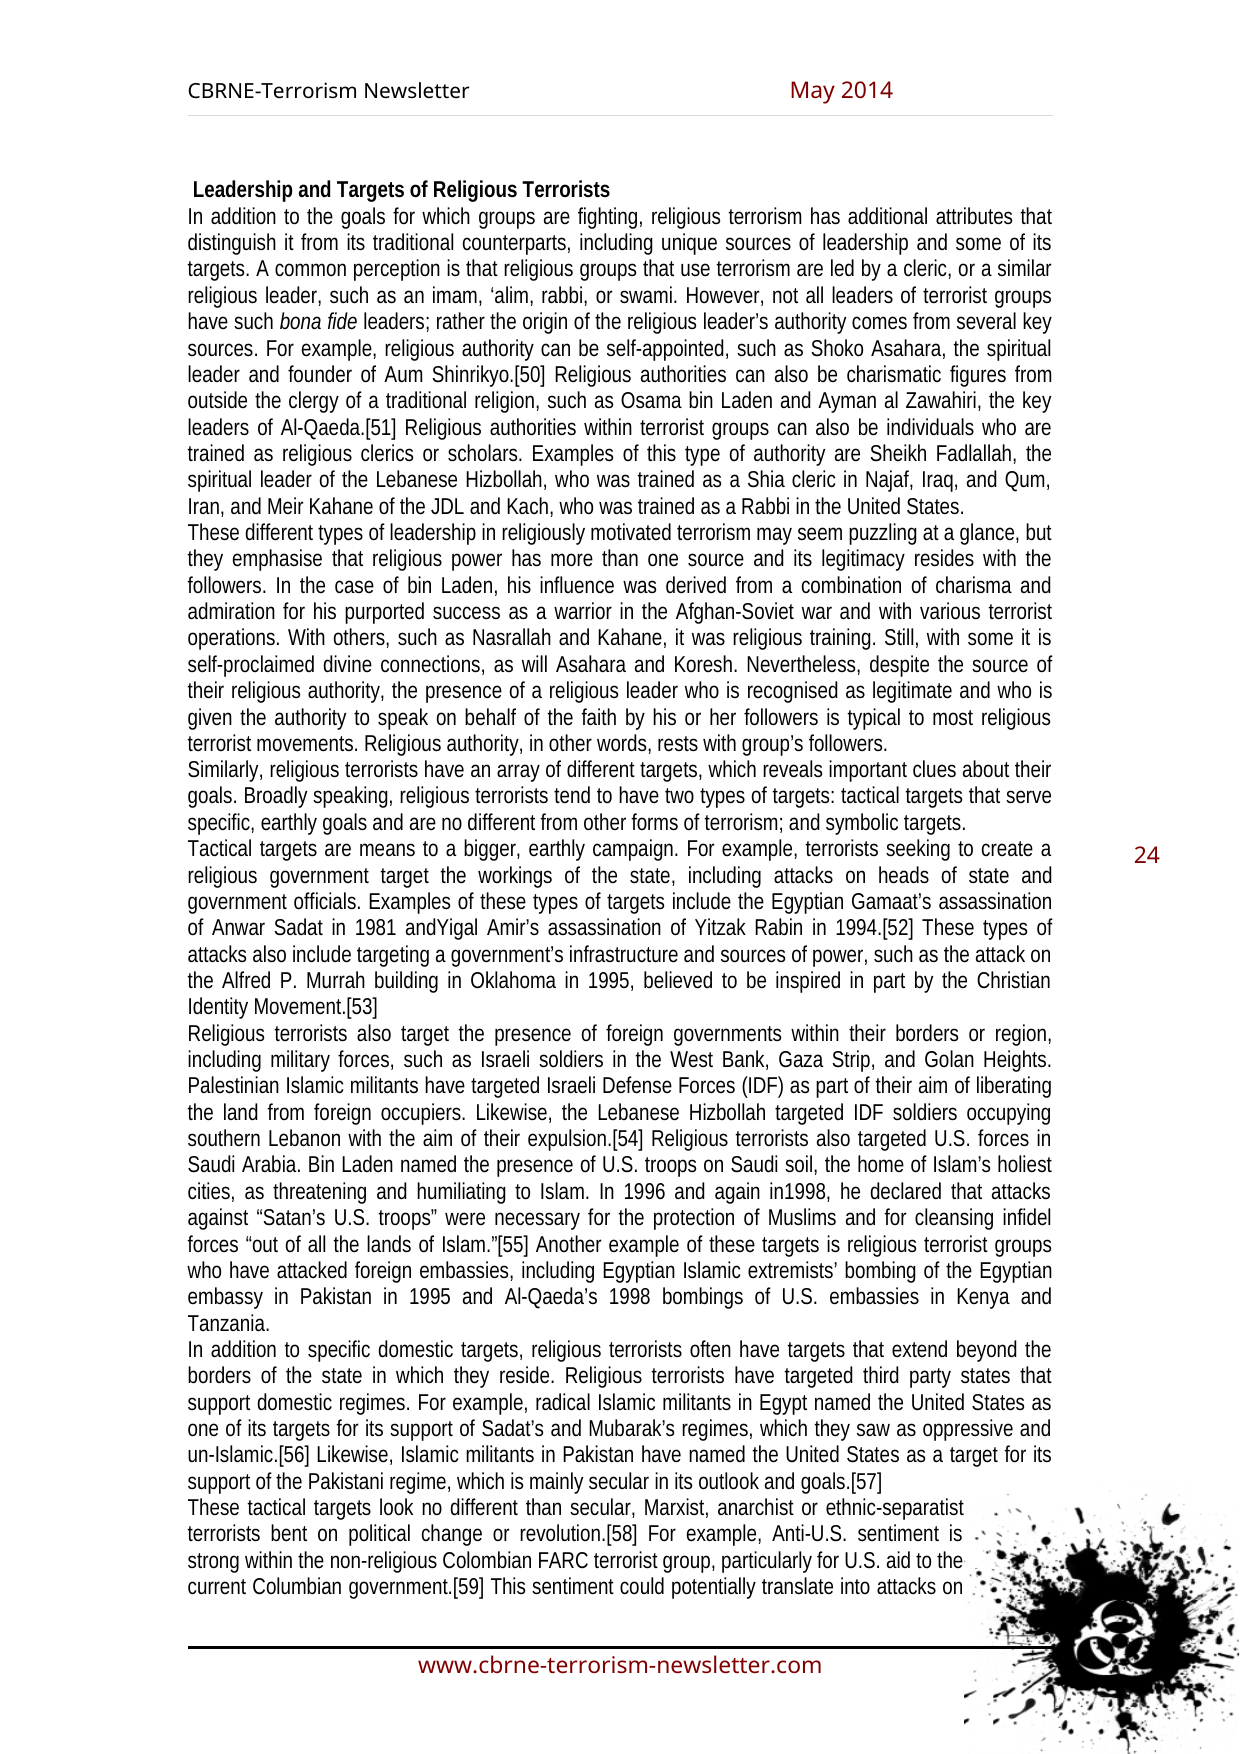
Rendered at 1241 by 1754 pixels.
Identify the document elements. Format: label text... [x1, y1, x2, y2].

text Tactical targets are means to a bigger, earthly campaign. For example, terrorists seeking to create a religious government target the workings of the state, including attacks on heads of state and government officials. Examples of these types of targets include the Egyptian Gamaat’s assassination of Anwar Sadat in 1981 andYigal Amir’s assassination of Yitzak Rabin in 1994.[52] These types of attacks also include targeting a government’s infrastructure and sources of power, such as the attack on the Alfred P. Murrah building in Oklahoma in 1995, believed to be inspired in part by the Christian Identity Movement.[53] [187, 835, 1053, 1020]
text In addition to the goals for which groups are fighting, religious terrorism has additional attributes that distinguish it from its traditional counterparts, including unique sources of leadership and some of its targets. A common perception is that religious groups that use terrorism are led by a cleric, or a similar religious leader, such as an imam, ‘alim, rabbi, or swami. However, not all leaders of terrorist groups have such bona fide leaders; rather the origin of the religious leader’s authority comes from several key sources. For example, religious authority can be self-appointed, such as Shoko Asahara, the spiritual leader and founder of Aum Shinrikyo.[50] Religious authorities can also be charismatic figures from outside the clergy of a traditional religion, such as Osama bin Laden and Ayman al Zawahiri, the key leaders of Al-Qaeda.[51] Religious authorities within terrorist groups can also be individuals who are trained as religious clerics or scholars. Examples of this type of authority are Sheikh Fadlallah, the spiritual leader of the Lebanese Hizbollah, who was trained as a Shia cleric in Najaf, Iraq, and Qum, Iran, and Meir Kahane of the JDL and Kach, who was trained as a Rabbi in the United States. [187, 203, 1053, 519]
picture [964, 1483, 1240, 1754]
text Religious terrorists also target the presence of foreign governments within their borders or region, including military forces, such as Israeli soldiers in the West Bank, Gaza Strip, and Golan Heights. Palestinian Islamic militants have targeted Israeli Defense Forces (IDF) as part of their aim of liberating the land from foreign occupiers. Likewise, the Lebanese Hizbollah targeted IDF soldiers occupying southern Lebanon with the aim of their expulsion.[54] Religious terrorists also targeted U.S. forces in Saudi Arabia. Bin Laden named the presence of U.S. troops on Saudi soil, the home of Islam’s holiest cities, as threatening and humiliating to Islam. In 1996 and again in1998, he declared that attacks against “Satan’s U.S. troops” were necessary for the protection of Muslims and for cleansing infidel forces “out of all the lands of Islam.”[55] Another example of these targets is religious terrorist groups who have attacked foreign embassies, including Egyptian Islamic extremists’ bombing of the Egyptian embassy in Pakistan in 1995 and Al-Qaeda’s 1998 bombings of U.S. embassies in Kenya and Tanzania. [187, 1020, 1053, 1336]
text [187, 1494, 1053, 1599]
text These different types of leadership in religiously motivated terrorism may seem puzzling at a glance, but they emphasise that religious power has more than one source and its legitimacy resides with the followers. In the case of bin Laden, his influence was derived from a combination of charisma and admiration for his purported success as a warrior in the Afghan-Soviet war and with various terrorist operations. With others, such as Nasrallah and Kahane, it was religious training. Still, with some it is self-proclaimed divine connections, as will Asahara and Koresh. Nevertheless, despite the source of their religious authority, the presence of a religious leader who is recognised as legitimate and who is given the authority to speak on behalf of the faith by his or her followers is typical to most religious terrorist movements. Religious authority, in other words, rests with group’s followers. [187, 519, 1053, 756]
text Similarly, religious terrorists have an array of different targets, which reveals important clues about their goals. Broadly speaking, religious terrorists tend to have two types of targets: tactical targets that serve specific, earthly goals and are no different from other forms of terrorism; and symbolic targets. [187, 756, 1053, 835]
text Leadership and Targets of Religious Terrorists [187, 176, 1053, 203]
text In addition to specific domestic targets, religious terrorists often have targets that extend beyond the borders of the state in which they reside. Religious terrorists have targeted third party states that support domestic regimes. For example, radical Islamic militants in Egypt named the United States as one of its targets for its support of Sadat’s and Mubarak’s regimes, which they saw as oppressive and un-Islamic.[56] Likewise, Islamic militants in Pakistan have named the United States as a target for its support of the Pakistani regime, which is mainly secular in its outlook and goals.[57] [187, 1336, 1053, 1494]
